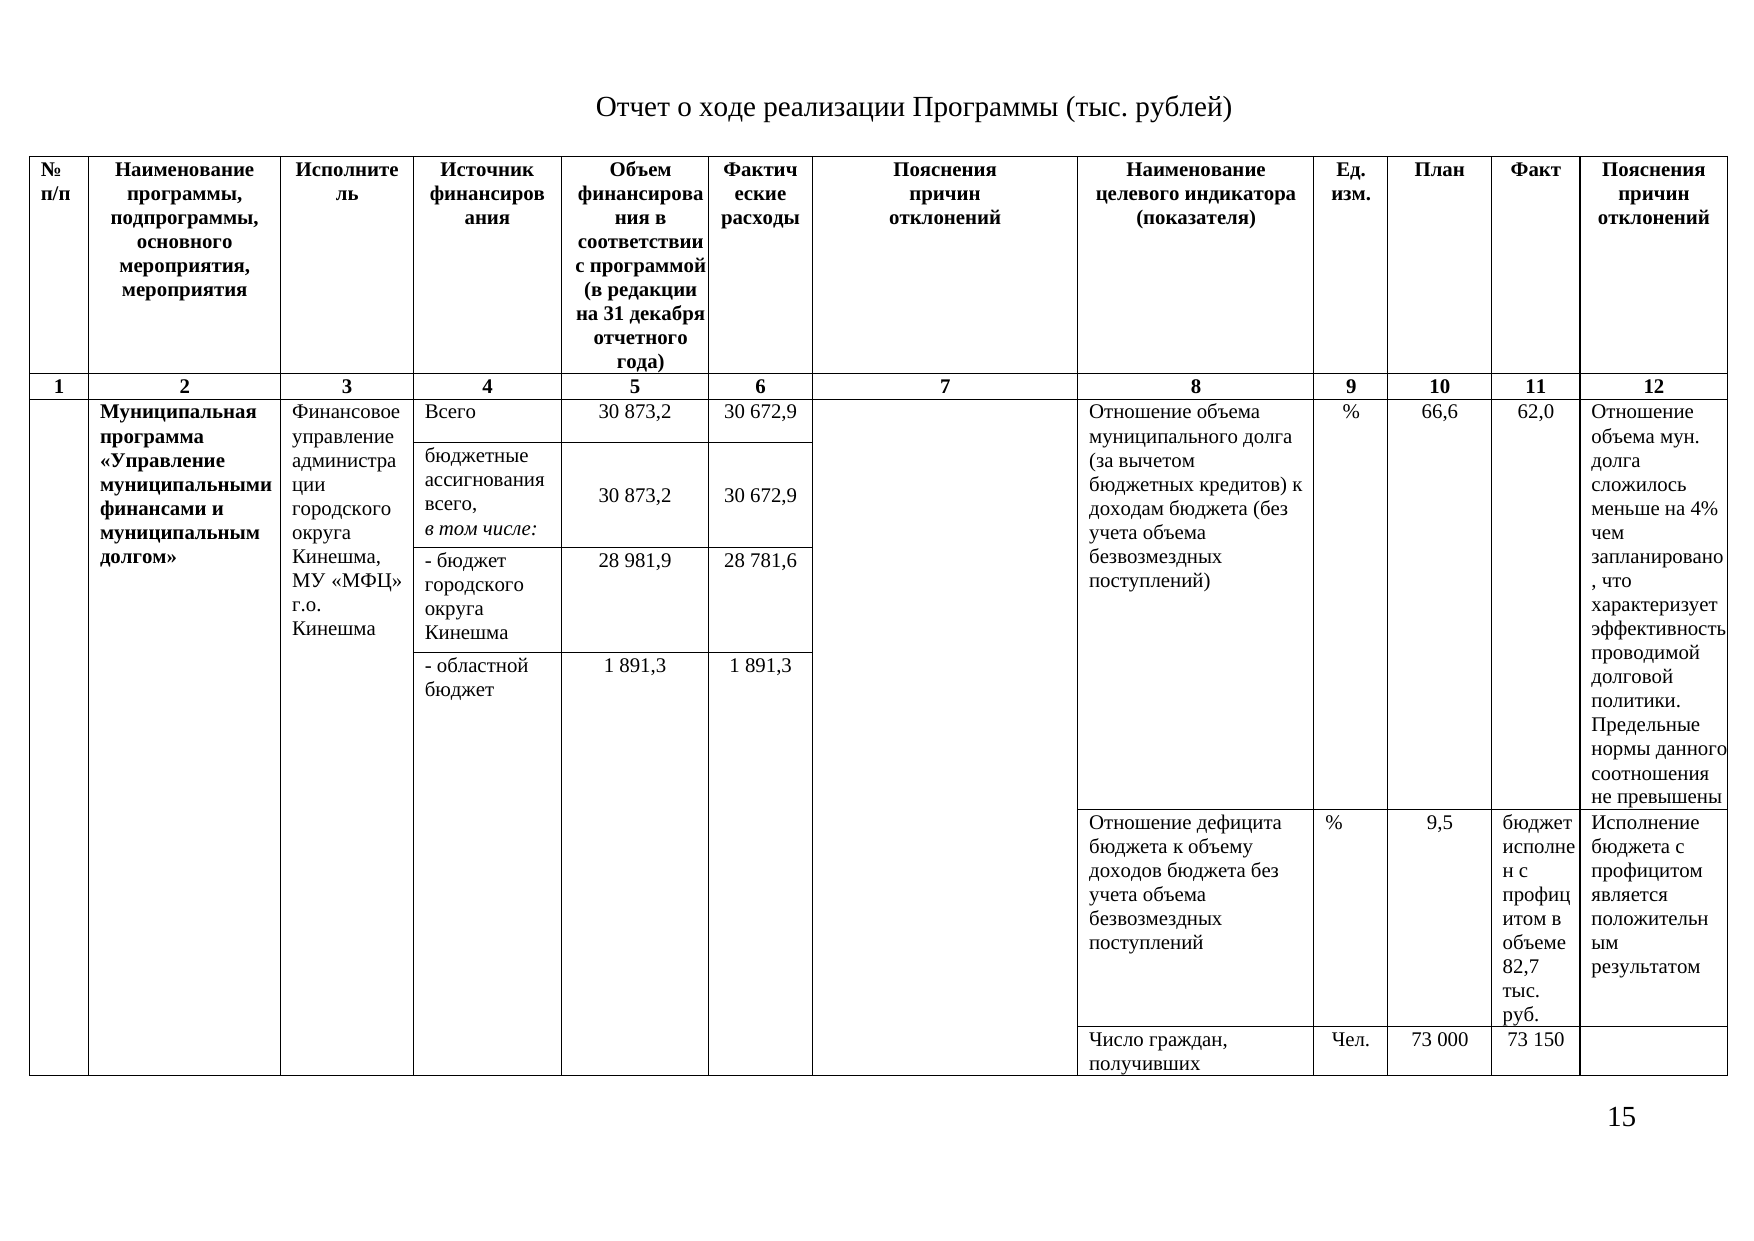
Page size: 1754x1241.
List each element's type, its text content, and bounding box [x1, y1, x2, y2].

table_cell бюджет исполнен с профицитом в объеме 82,7 тыс. руб. [1492, 810, 1579, 1026]
table_cell 28 781,6 [709, 548, 812, 652]
table_cell 30 873,2 [562, 400, 708, 442]
table_cell 1 [30, 374, 88, 398]
table_cell - областной бюджет [414, 653, 561, 1075]
table_header Наименование программы, подпрограммы, основного мероприятия, мероприятия [89, 157, 280, 373]
table_cell 9 [1314, 374, 1387, 398]
table_header Пояснения причин отклонений [813, 157, 1077, 373]
table_cell Финансовое управление администрации городского округа Кинешма, МУ «МФЦ» г.о. Кинешма [281, 400, 413, 1075]
table_cell % [1314, 810, 1387, 1026]
table_cell 30 873,2 [562, 443, 708, 547]
table_cell Отношение дефицита бюджета к объему доходов бюджета без учета объема безвозмездных поступлений [1078, 810, 1313, 1026]
table_cell Число граждан, получивших государственные и муниципальные услуги в МУ "МФЦ городского округа Кинешма" [1078, 1027, 1313, 1075]
table_cell 3 [281, 374, 413, 398]
table_cell [1581, 1027, 1727, 1075]
table_cell 28 981,9 [562, 548, 708, 652]
table_cell [813, 400, 1077, 1075]
table_cell 11 [1492, 374, 1579, 398]
table_cell 66,6 [1388, 400, 1491, 808]
table_header План [1388, 157, 1491, 373]
table_cell [30, 400, 88, 1075]
table_cell 62,0 [1492, 400, 1579, 808]
table_cell 9,5 [1388, 810, 1491, 1026]
table_cell Чел. [1314, 1027, 1387, 1075]
table_cell Всего [414, 400, 561, 442]
table_cell 7 [813, 374, 1077, 398]
table_cell % [1314, 400, 1387, 808]
table_cell 73 150 [1492, 1027, 1579, 1075]
table_header Ед. изм. [1314, 157, 1387, 373]
table_cell Отношение объема мун. долга сложилось меньше на 4% чем запланировано, что характеризует эффективность проводимой долговой политики. Предельные нормы данного соотношения не превышены [1581, 400, 1727, 808]
table_cell 2 [89, 374, 280, 398]
table_cell 73 000 [1388, 1027, 1491, 1075]
table_header Источник финансирования [414, 157, 561, 373]
text Отчет о ходе реализации Программы (тыс. рублей) [118, 89, 1636, 122]
table_cell 12 [1581, 374, 1727, 398]
table_cell Муниципальная программа «Управление муниципальными финансами и муниципальным долгом» [89, 400, 280, 1075]
table_cell 30 672,9 [709, 400, 812, 442]
table_header Фактические расходы [709, 157, 812, 373]
table_header Объем финансирования в соответствии с программой (в редакции на 31 декабря отчетного года) [562, 157, 708, 373]
table_cell 1 891,3 [562, 653, 708, 1075]
table_header Пояснения причин отклонений [1581, 157, 1727, 373]
table_cell 1 891,3 [709, 653, 812, 1075]
table_cell бюджетные ассигнования всего, в том числе: [414, 443, 561, 547]
table_header Исполнитель [281, 157, 413, 373]
table_cell 4 [414, 374, 561, 398]
table_cell 8 [1078, 374, 1313, 398]
table_header Факт [1492, 157, 1579, 373]
table_cell Исполнение бюджета с профицитом является положительным результатом [1581, 810, 1727, 1026]
table_cell 10 [1388, 374, 1491, 398]
table_header Наименование целевого индикатора (показателя) [1078, 157, 1313, 373]
table_cell 5 [562, 374, 708, 398]
table_header № п/п [30, 157, 88, 373]
table_cell Отношение объема муниципального долга (за вычетом бюджетных кредитов) к доходам бюджета (без учета объема безвозмездных поступлений) [1078, 400, 1313, 808]
table_cell 6 [709, 374, 812, 398]
table_cell 30 672,9 [709, 443, 812, 547]
table_cell - бюджет городского округа Кинешма [414, 548, 561, 652]
